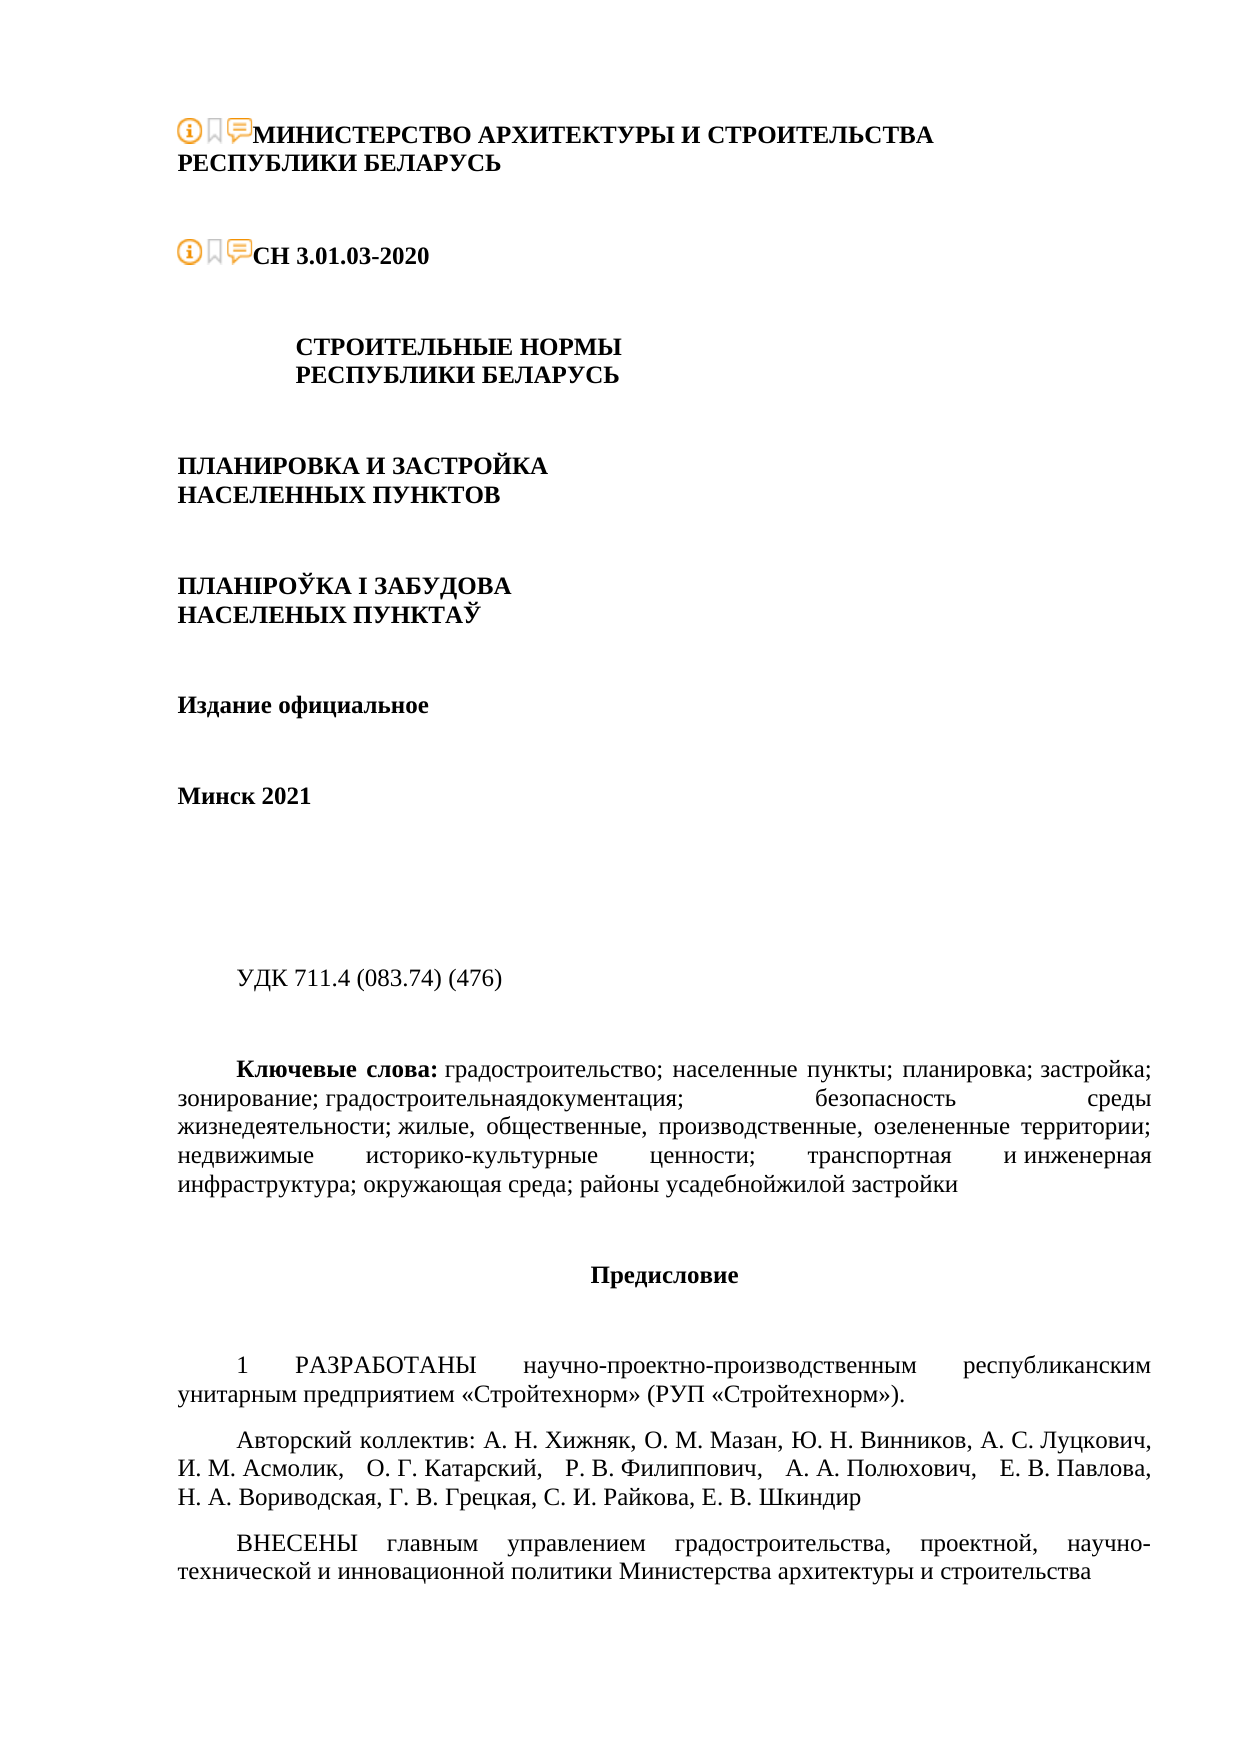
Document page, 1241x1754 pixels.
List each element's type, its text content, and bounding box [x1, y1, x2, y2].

text СТРОИТЕЛЬНЫЕ НОРМЫ РЕСПУБЛИКИ БЕЛАРУСЬ [295, 332, 1152, 389]
text МИНИСТЕРСТВО АРХИТЕКТУРЫ И СТРОИТЕЛЬСТВА РЕСПУБЛИКИ БЕЛАРУСЬ [177, 118, 1152, 177]
text СН 3.01.03-2020 [177, 239, 1152, 270]
picture [177, 118, 253, 144]
text Ключевые слова: градостроительство; населенные пункты; планировка; застройка; зонирование; градостроительнаядокументация; безопасность среды жизнедеятельности; жилые, общественные, производственные, озелененные территории; недвижимые историко-культурные ценности; транспортная и инженерная инфраструктура; окружающая среда; районы усадебнойжилой застройки [177, 1054, 1152, 1198]
picture [177, 239, 253, 265]
text ВНЕСЕНЫ главным управлением градостроительства, проектной, научно-технической и инновационной политики Министерства архитектуры и строительства [177, 1528, 1152, 1585]
text Предисловие [177, 1260, 1152, 1288]
text ПЛАНИРОВКА И ЗАСТРОЙКА НАСЕЛЕННЫХ ПУНКТОВ [177, 451, 1152, 509]
text Издание официальное [177, 691, 1152, 719]
text УДК 711.4 (083.74) (476) [177, 963, 1152, 992]
text 1 РАЗРАБОТАНЫ научно-проектно-производственным республиканским унитарным предприятием «Стройтехнорм» (РУП «Стройтехнорм»). [177, 1351, 1152, 1408]
text ПЛАНIРОЎКА I ЗАБУДОВА НАСЕЛЕНЫХ ПУНКТАЎ [177, 571, 1152, 628]
text Авторский коллектив: А. Н. Хижняк, О. М. Мазан, Ю. Н. Винников, А. С. Луцкович, И. М. Асмолик, О. Г. Катарский, Р. В. Филиппович, А. А. Полюхович, Е. В. Павлова, Н. А. Вориводская, Г. В. Грецкая, С. И. Райкова, Е. В. Шкиндир [177, 1425, 1152, 1511]
text Минск 2021 [177, 781, 1152, 810]
